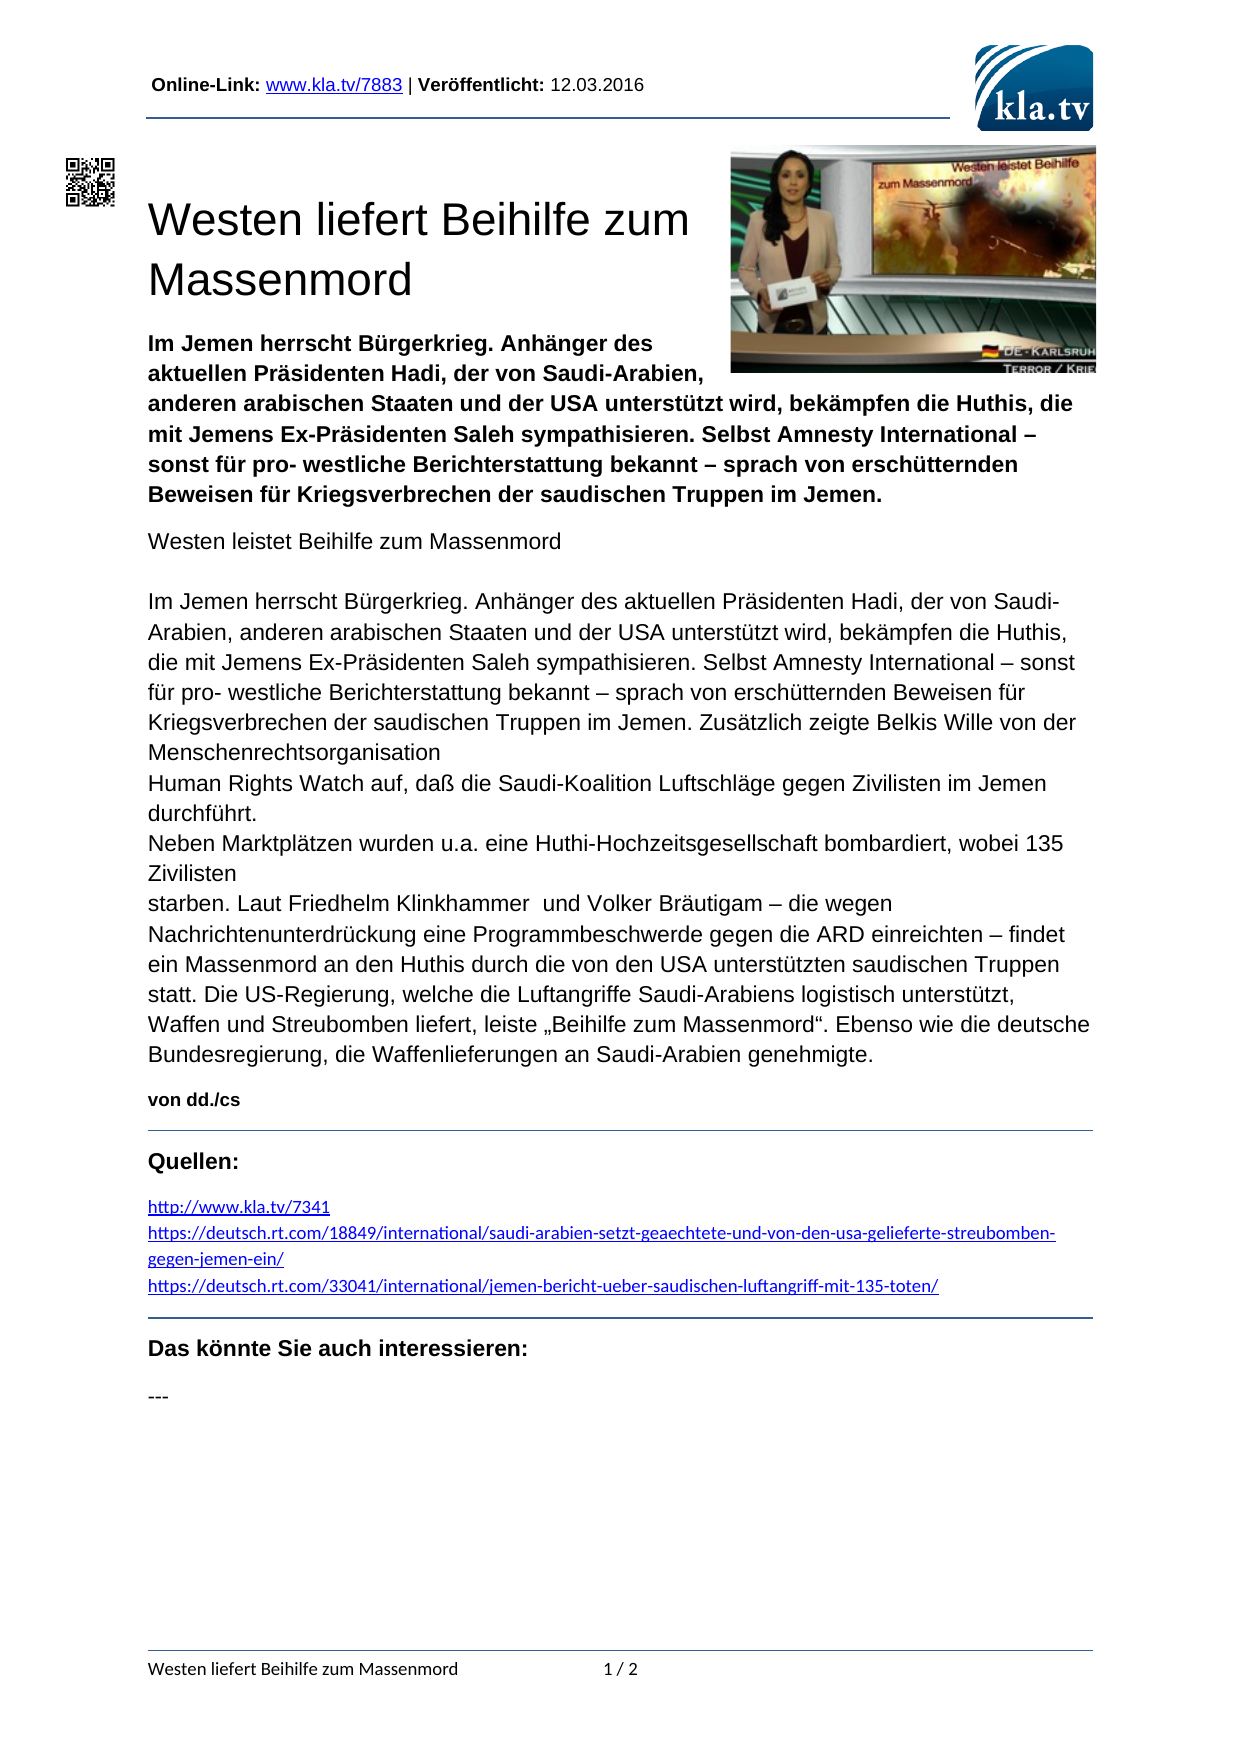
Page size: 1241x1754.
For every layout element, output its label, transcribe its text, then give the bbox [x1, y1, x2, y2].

text Das könnte Sie auch interessieren: [148, 1319, 1093, 1362]
text von dd./cs [148, 1088, 1093, 1110]
text Westen liefert Beihilfe zum Massenmord [148, 192, 1093, 306]
text Westen leistet Beihilfe zum Massenmord Im Jemen herrscht Bürgerkrieg. Anhänger des aktuellen Präsidenten Hadi, der von Saudi-Arabien, anderen arabischen Staaten und der USA unterstützt wird, bekämpfen die Huthis, die mit Jemens Ex-Präsidenten Saleh sympathisieren. Selbst Amnesty International – sonst für pro- westliche Berichterstattung bekannt – sprach von erschütternden Beweisen für Kriegsverbrechen der saudischen Truppen im Jemen. Zusätzlich zeigte Belkis Wille von der Menschenrechtsorganisation Human Rights Watch auf, daß die Saudi-Koalition Luftschläge gegen Zivilisten im Jemen durchführt. Neben Marktplätzen wurden u.a. eine Huthi-Hochzeitsgesellschaft bombardiert, wobei 135 Zivilisten starben. Laut Friedhelm Klinkhammer und Volker Bräutigam – die wegen Nachrichtenunterdrückung eine Programmbeschwerde gegen die ARD einreichten – findet ein Massenmord an den Huthis durch die von den USA unterstützten saudischen Truppen statt. Die US-Regierung, welche die Luftangriffe Saudi-Arabiens logistisch unterstützt, Waffen und Streubomben liefert, leiste „Beihilfe zum Massenmord“. Ebenso wie die deutsche Bundesregierung, die Waffenlieferungen an Saudi-Arabien genehmigte. [148, 528, 1093, 1068]
text Im Jemen herrscht Bürgerkrieg. Anhänger des aktuellen Präsidenten Hadi, der von Saudi-Arabien, anderen arabischen Staaten und der USA unterstützt wird, bekämpfen die Huthis, die mit Jemens Ex-Präsidenten Saleh sympathisieren. Selbst Amnesty International – sonst für pro- westliche Berichterstattung bekannt – sprach von erschütternden Beweisen für Kriegsverbrechen der saudischen Truppen im Jemen. [148, 330, 1093, 507]
text http://www.kla.tv/7341 https://deutsch.rt.com/18849/international/saudi-arabien-setzt-geaechtete-und-von-den-usa-gelieferte-streubomben-gegen-jemen-ein/ https://deutsch.rt.com/33041/international/jemen-bericht-ueber-saudischen-luftangriff-mit-135-toten/ [148, 1195, 1093, 1297]
text --- [148, 1382, 1093, 1410]
text Quellen: [148, 1131, 1093, 1174]
